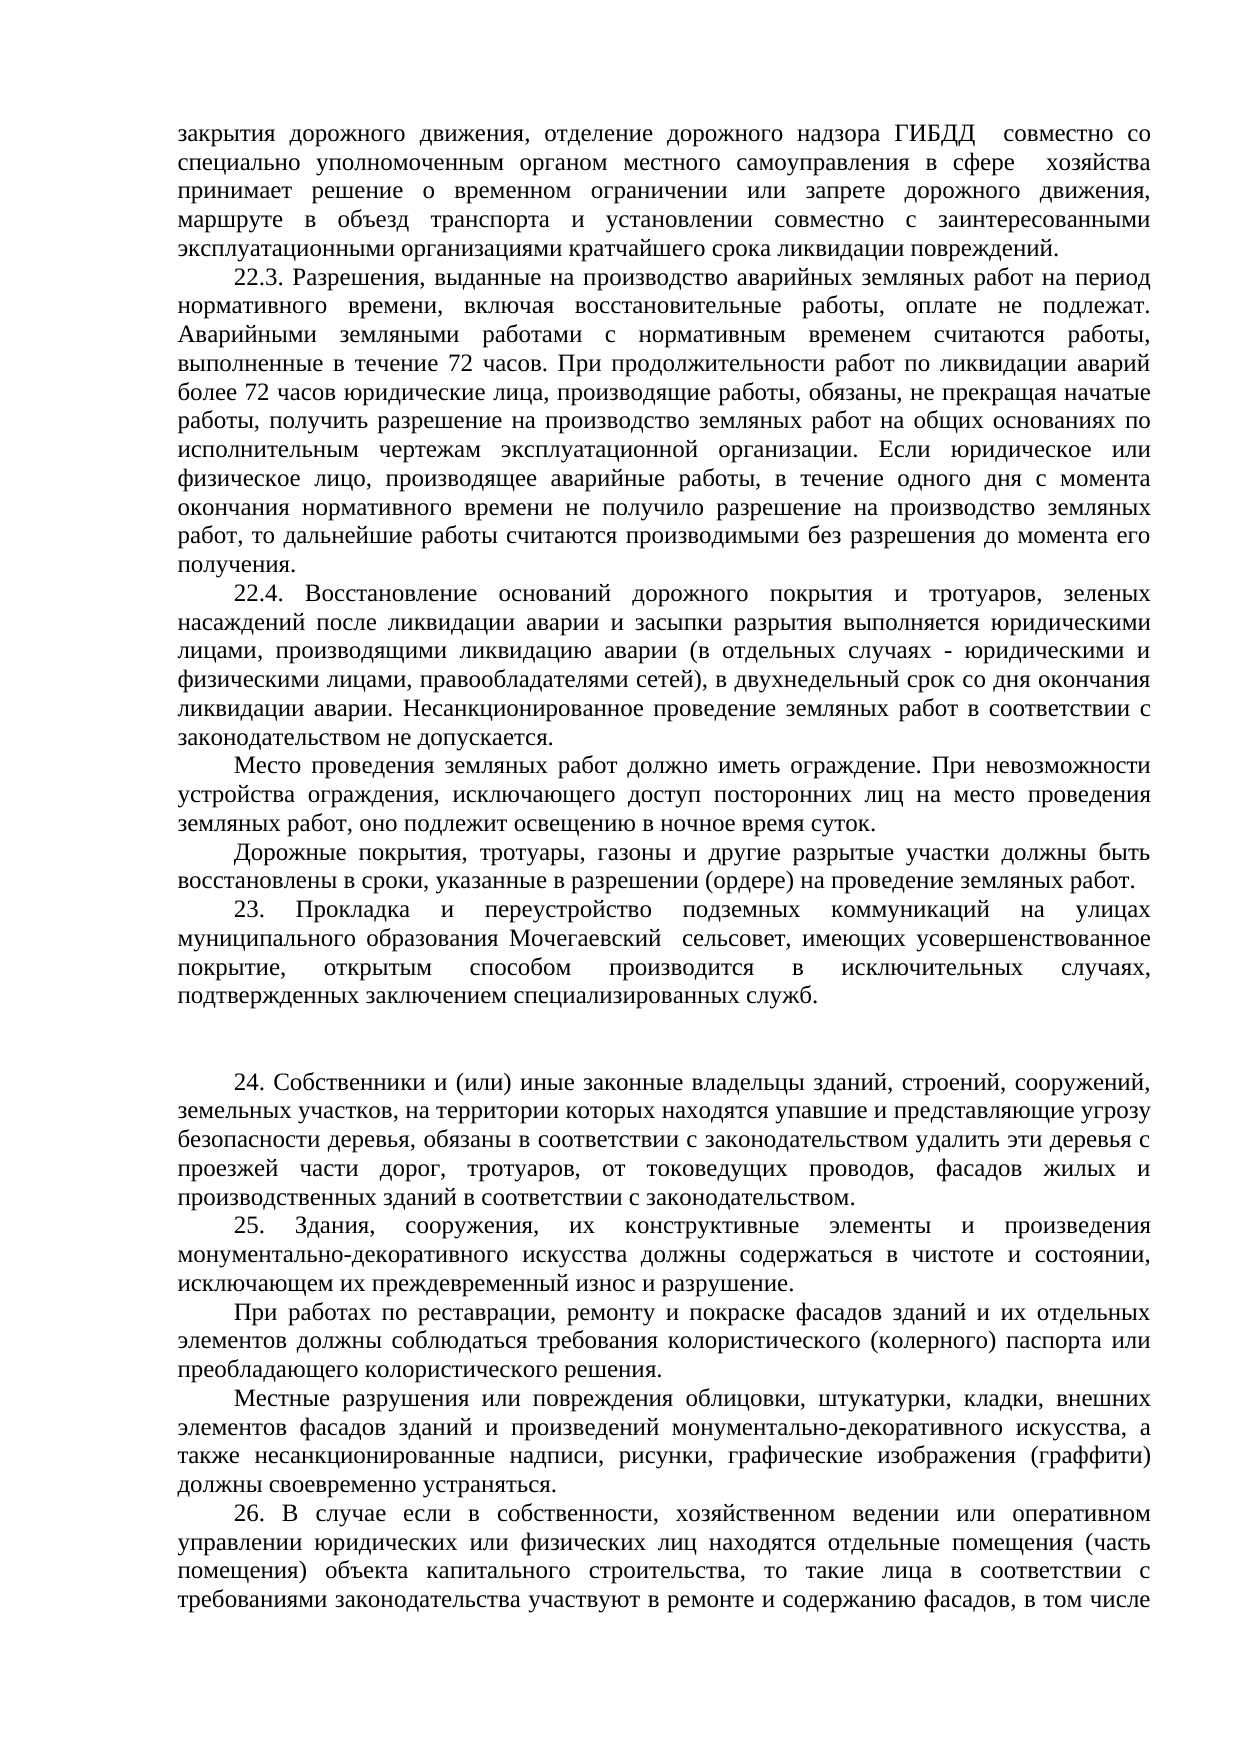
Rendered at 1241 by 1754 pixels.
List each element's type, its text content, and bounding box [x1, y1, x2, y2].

text 24. Собственники и (или) иные законные владельцы зданий, строений, сооружений, земельных участков, на территории которых находятся упавшие и представляющие угрозу безопасности деревья, обязаны в соответствии с законодательством удалить эти деревья с проезжей части дорог, тротуаров, от токоведущих проводов, фасадов жилых и производственных зданий в соответствии с законодательством. [177, 1067, 1152, 1211]
text 22.4. Восстановление оснований дорожного покрытия и тротуаров, зеленых насаждений после ликвидации аварии и засыпки разрытия выполняется юридическими лицами, производящими ликвидацию аварии (в отдельных случаях - юридическими и физическими лицами, правообладателями сетей), в двухнедельный срок со дня окончания ликвидации аварии. Несанкционированное проведение земляных работ в соответствии с законодательством не допускается. [177, 578, 1152, 751]
text 23. Прокладка и переустройство подземных коммуникаций на улицах муниципального образования Мочегаевский сельсовет, имеющих усовершенствованное покрытие, открытым способом производится в исключительных случаях, подтвержденных заключением специализированных служб. [177, 894, 1152, 1009]
text 25. Здания, сооружения, их конструктивные элементы и произведения монументально-декоративного искусства должны содержаться в чистоте и состоянии, исключающем их преждевременный износ и разрушение. [177, 1211, 1152, 1297]
text Место проведения земляных работ должно иметь ограждение. При невозможности устройства ограждения, исключающего доступ посторонних лиц на место проведения земляных работ, оно подлежит освещению в ночное время суток. [177, 751, 1152, 837]
text Местные разрушения или повреждения облицовки, штукатурки, кладки, внешних элементов фасадов зданий и произведений монументально-декоративного искусства, а также несанкционированные надписи, рисунки, графические изображения (граффити) должны своевременно устраняться. [177, 1383, 1152, 1498]
text При работах по реставрации, ремонту и покраске фасадов зданий и их отдельных элементов должны соблюдаться требования колористического (колерного) паспорта или преобладающего колористического решения. [177, 1297, 1152, 1383]
text 22.3. Разрешения, выданные на производство аварийных земляных работ на период нормативного времени, включая восстановительные работы, оплате не подлежат. Аварийными земляными работами с нормативным временем считаются работы, выполненные в течение 72 часов. При продолжительности работ по ликвидации аварий более 72 часов юридические лица, производящие работы, обязаны, не прекращая начатые работы, получить разрешение на производство земляных работ на общих основаниях по исполнительным чертежам эксплуатационной организации. Если юридическое или физическое лицо, производящее аварийные работы, в течение одного дня с момента окончания нормативного времени не получило разрешение на производство земляных работ, то дальнейшие работы считаются производимыми без разрешения до момента его получения. [177, 262, 1152, 578]
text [177, 1498, 1152, 1613]
text Дорожные покрытия, тротуары, газоны и другие разрытые участки должны быть восстановлены в сроки, указанные в разрешении (ордере) на проведение земляных работ. [177, 837, 1152, 894]
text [177, 118, 1152, 262]
